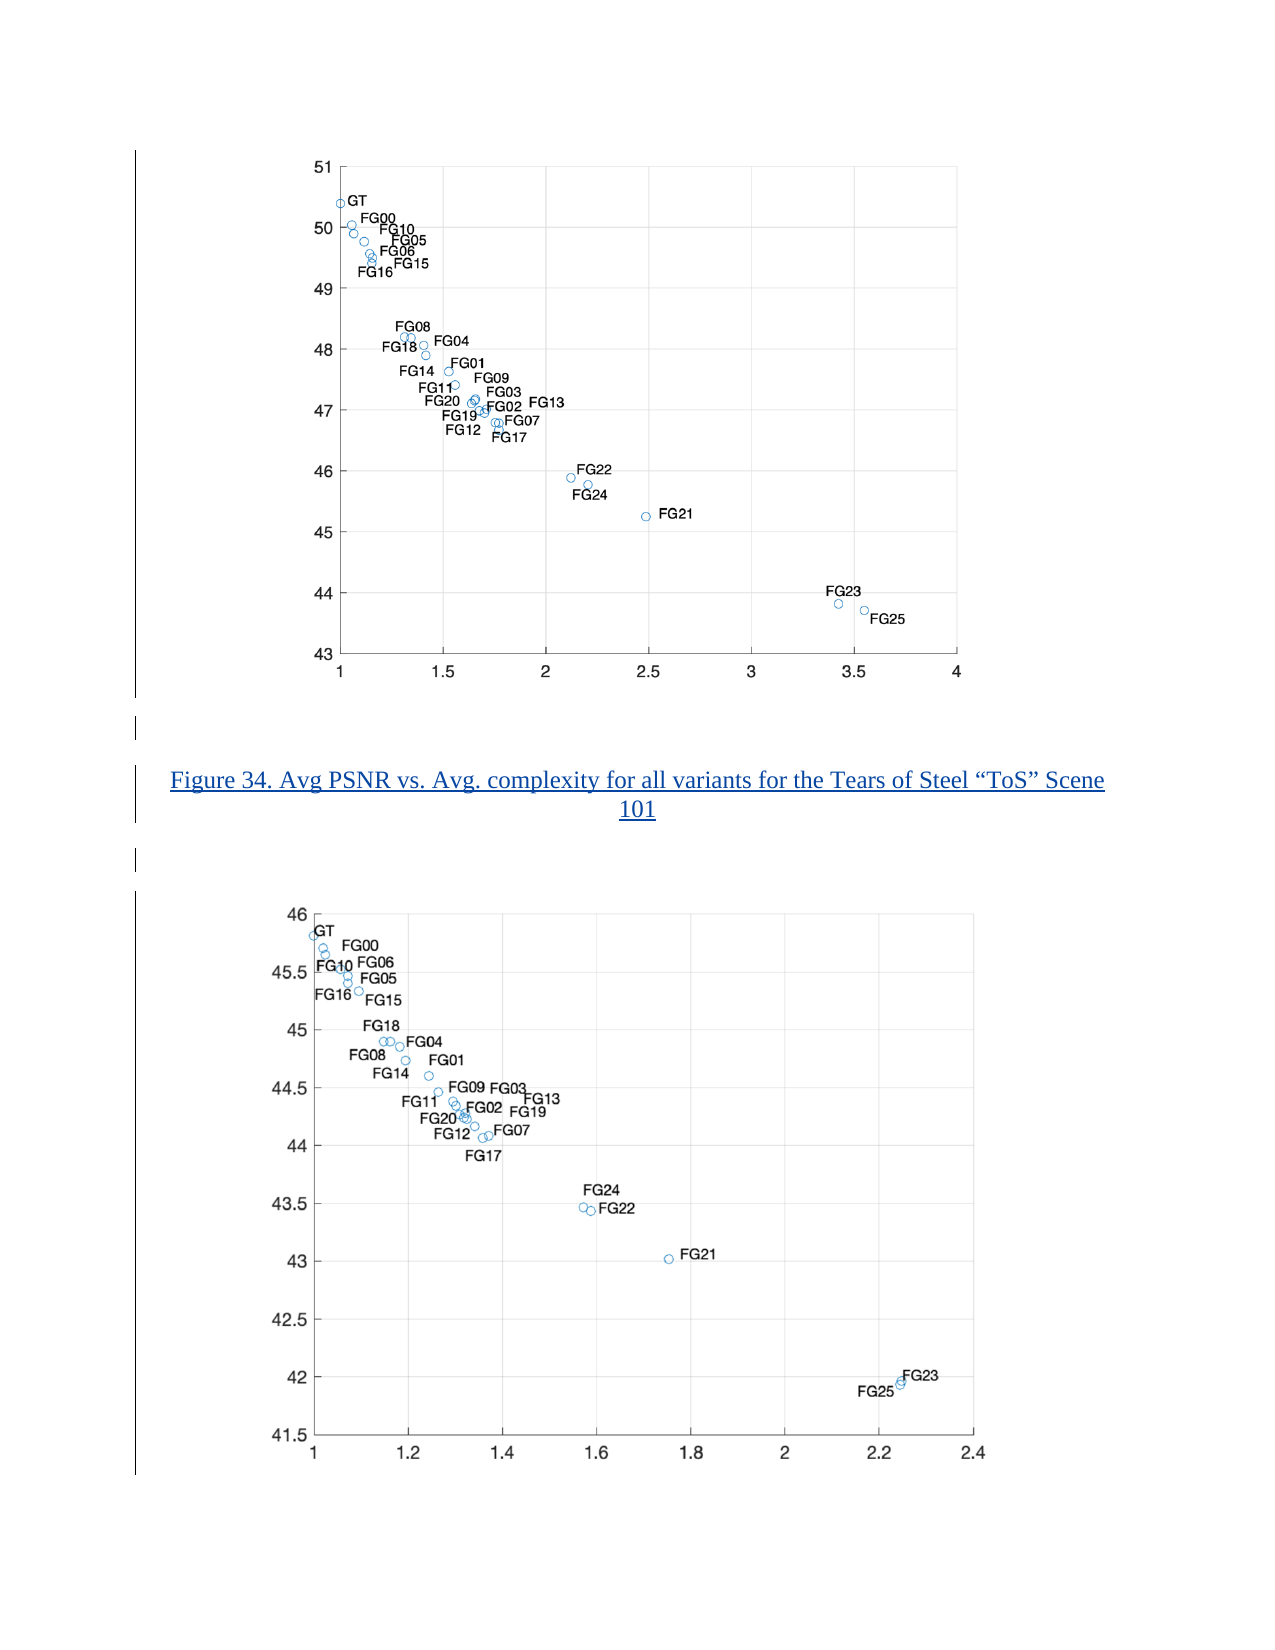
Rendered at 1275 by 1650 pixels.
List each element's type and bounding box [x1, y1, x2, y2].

picture [264, 890, 1011, 1475]
picture [300, 150, 975, 698]
